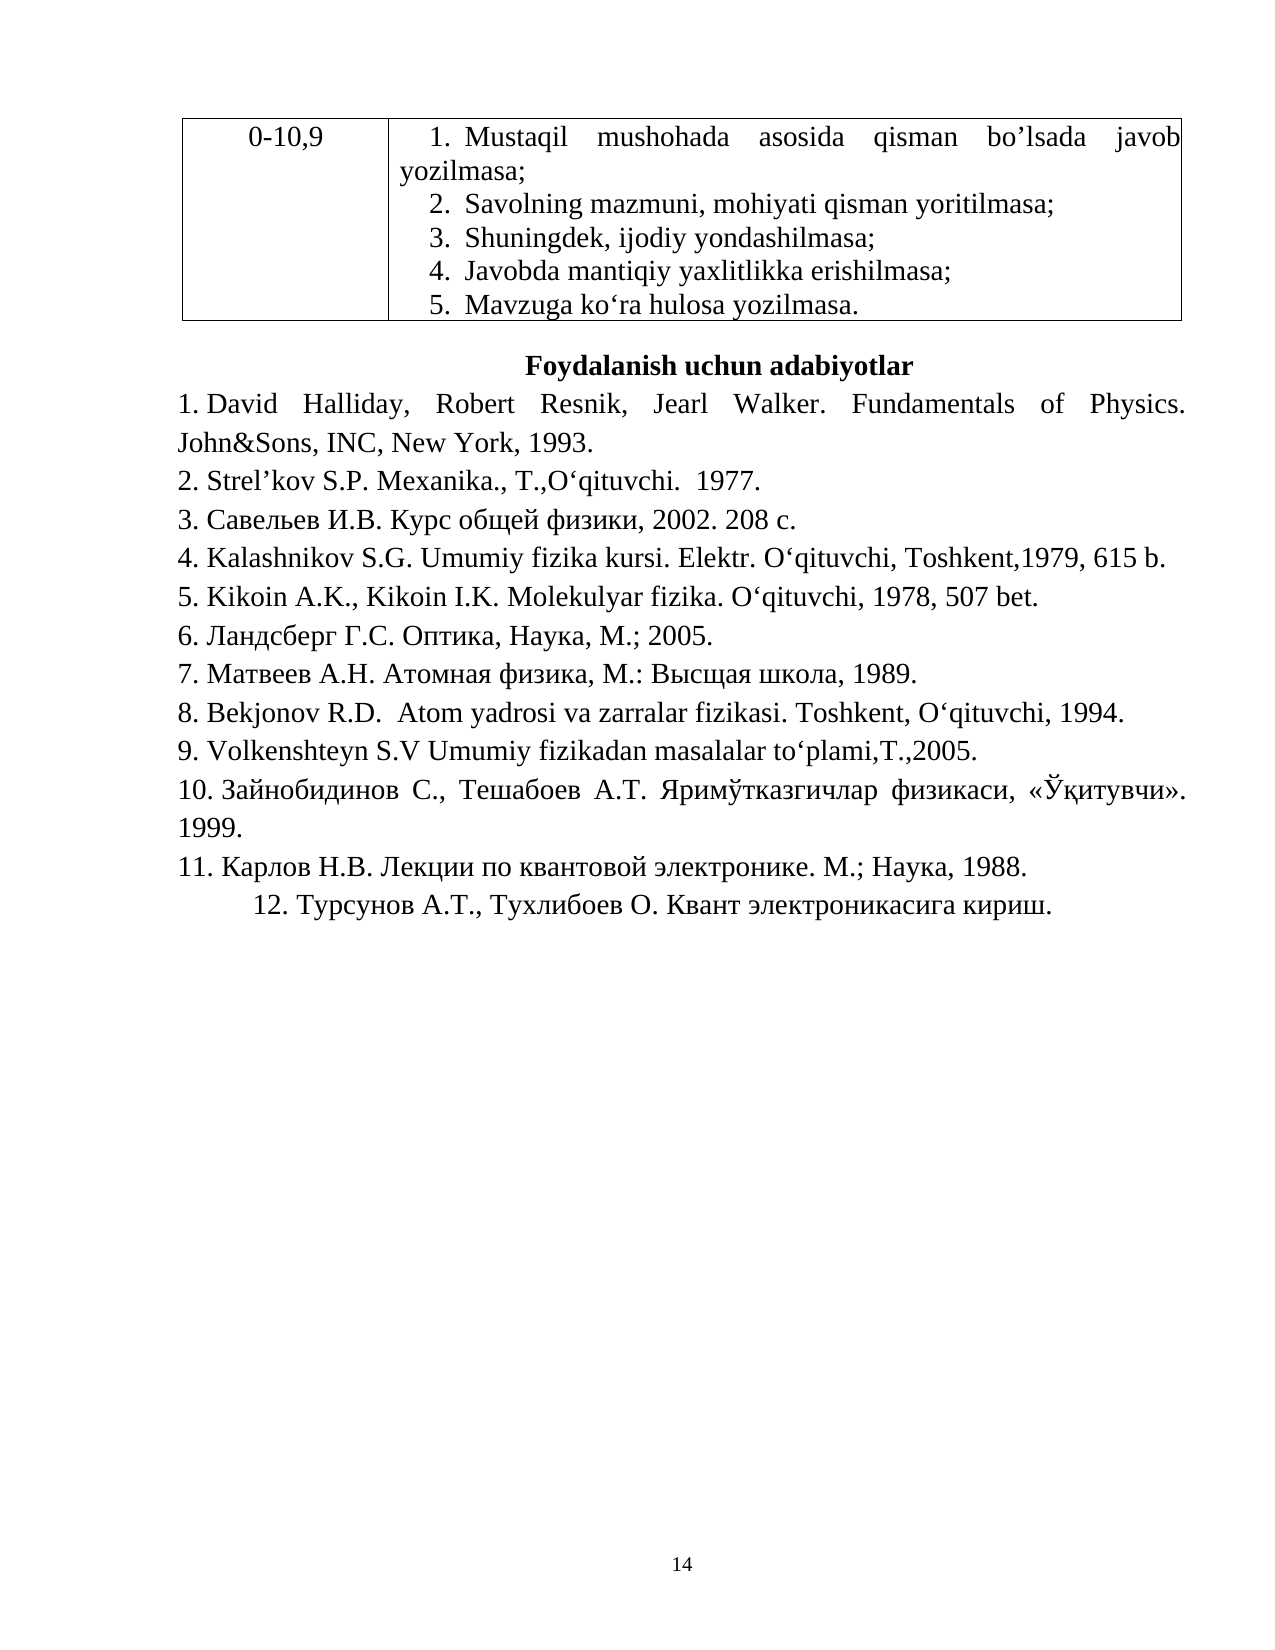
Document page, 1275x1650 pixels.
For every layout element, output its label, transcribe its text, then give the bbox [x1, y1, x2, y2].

list Карлов Н.В. Лекции по квантовой электронике. М.; Наука, 1988. [177, 849, 1186, 882]
text Foydalanish uchun adabiyotlar [177, 348, 1186, 381]
list Bekjonov R.D. Atom yadrosi va zarralar fizikasi. Toshkent, O‘qituvchi, 1994. [177, 695, 1186, 728]
list Kikoin A.K., Kikoin I.K. Molekulyar fizika. O‘qituvchi, 1978, 507 bet. [177, 579, 1186, 613]
list Зайнобидинов С., Тешабоев А.Т. Яримўтказгичлар физикаси, «Ўқитувчи». 1999. [177, 772, 1186, 844]
list Ландсберг Г.С. Оптика, Наука, М.; 2005. [177, 618, 1186, 651]
list Strel’kov S.P. Mexanika., T.,O‘qituvchi. 1977. [177, 463, 1186, 497]
list David Halliday, Robert Resnik, Jearl Walker. Fundamentals of Physics. John&Sons, INC, New York, 1993. [177, 386, 1186, 458]
list Савельев И.В. Курс общей физики, 2002. 208 с. [177, 502, 1186, 536]
list Kalashnikov S.G. Umumiy fizika kursi. Elektr. O‘qituvchi, Toshkent,1979, 615 b. [177, 541, 1186, 574]
list Maтвеев А.Н. Атомная физика, M.: Высщая школа, 1989. [177, 656, 1186, 690]
list Volkenshteyn S.V Umumiy fizikadan masalalar to‘plami,Т.,2005. [177, 733, 1186, 767]
list Турсунов А.Т., Тухлибоев О. Квант электроникасига кириш. [252, 887, 1181, 921]
table_cell Mustaqil mushohada asosida qisman bo’lsada javob yozilmasa; Savolning mazmuni, mohiyati qisman yoritilmasa; Shuningdek, ijodiy yondashilmasa; Javobda mantiqiy yaxlitlikka erishilmasa; Mavzuga ko‘ra hulosa yozilmasa. [389, 119, 1181, 320]
table_cell 0-10,9 [183, 119, 388, 320]
